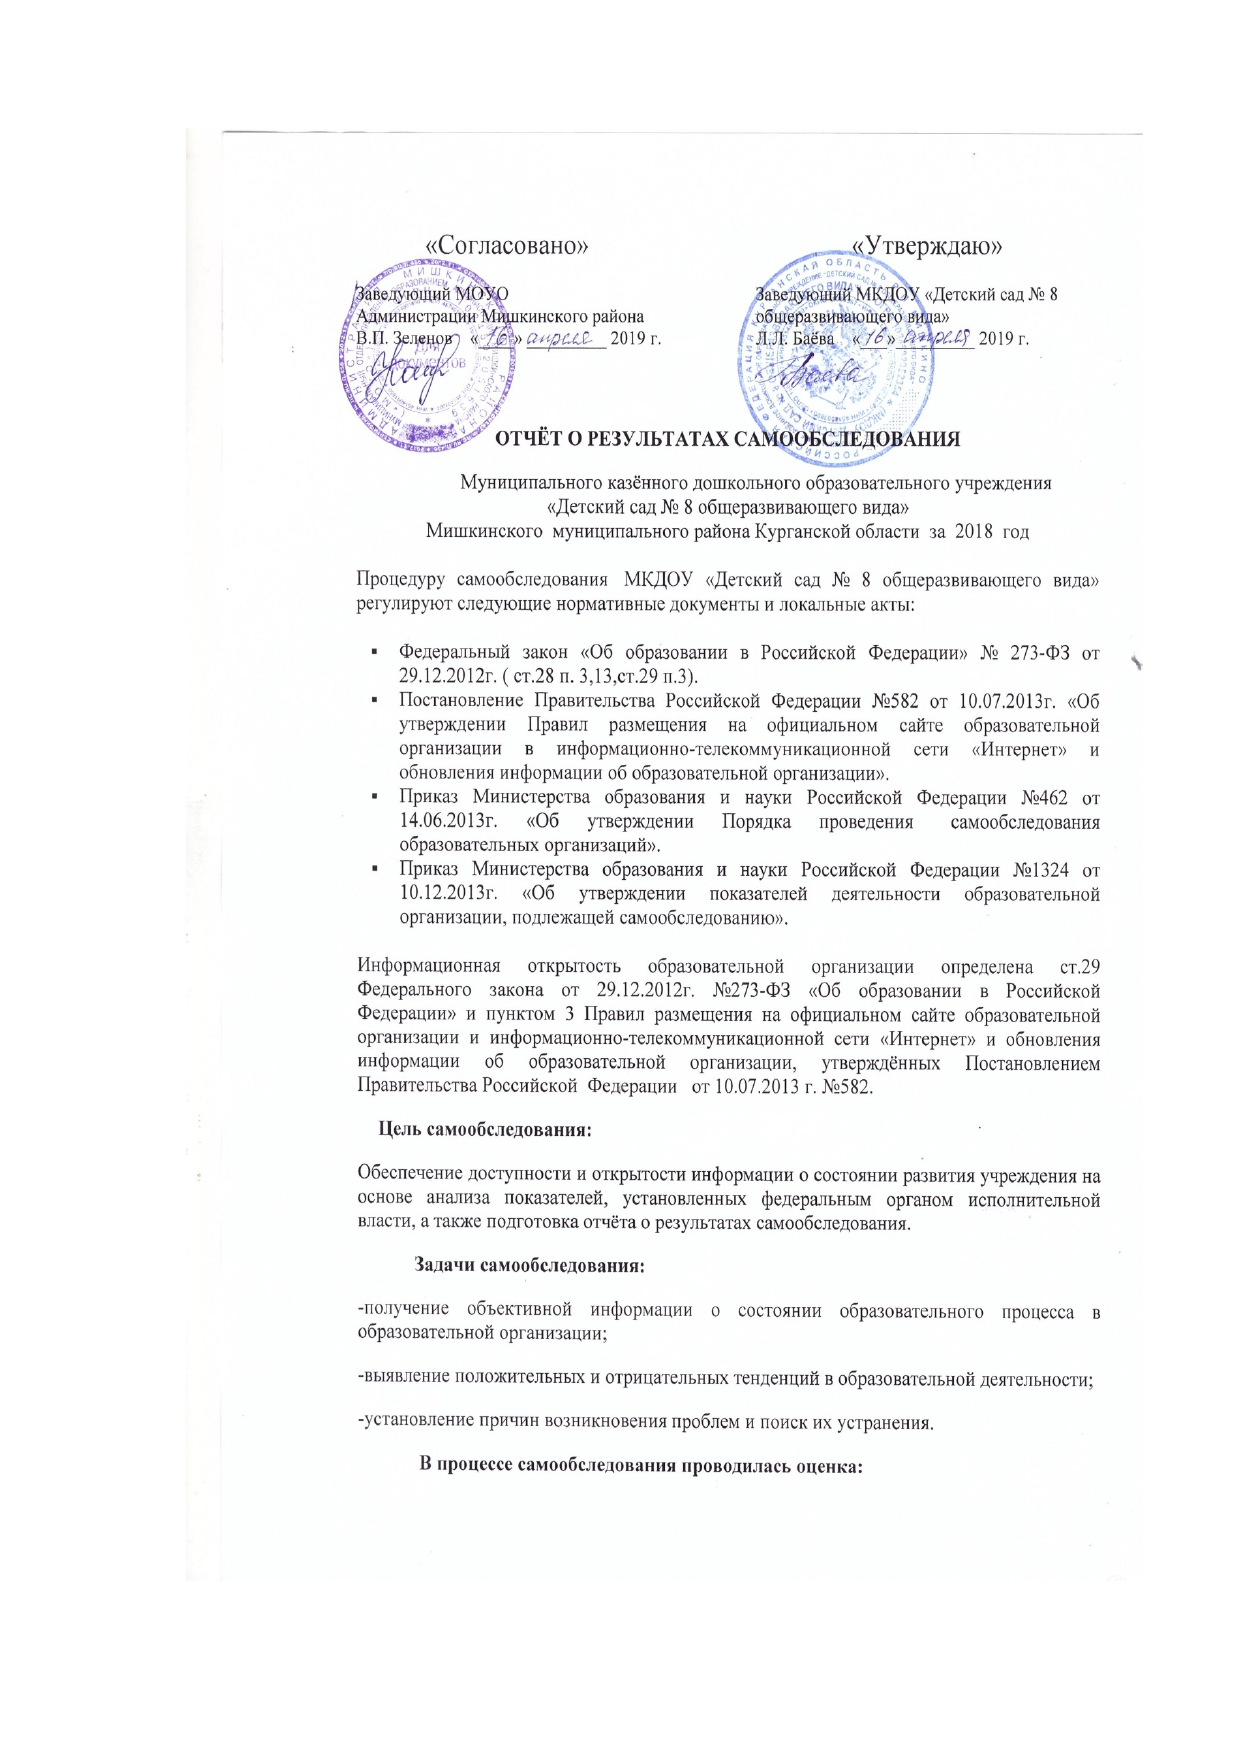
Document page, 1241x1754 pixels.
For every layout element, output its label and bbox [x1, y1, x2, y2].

picture [177, 118, 1151, 1590]
